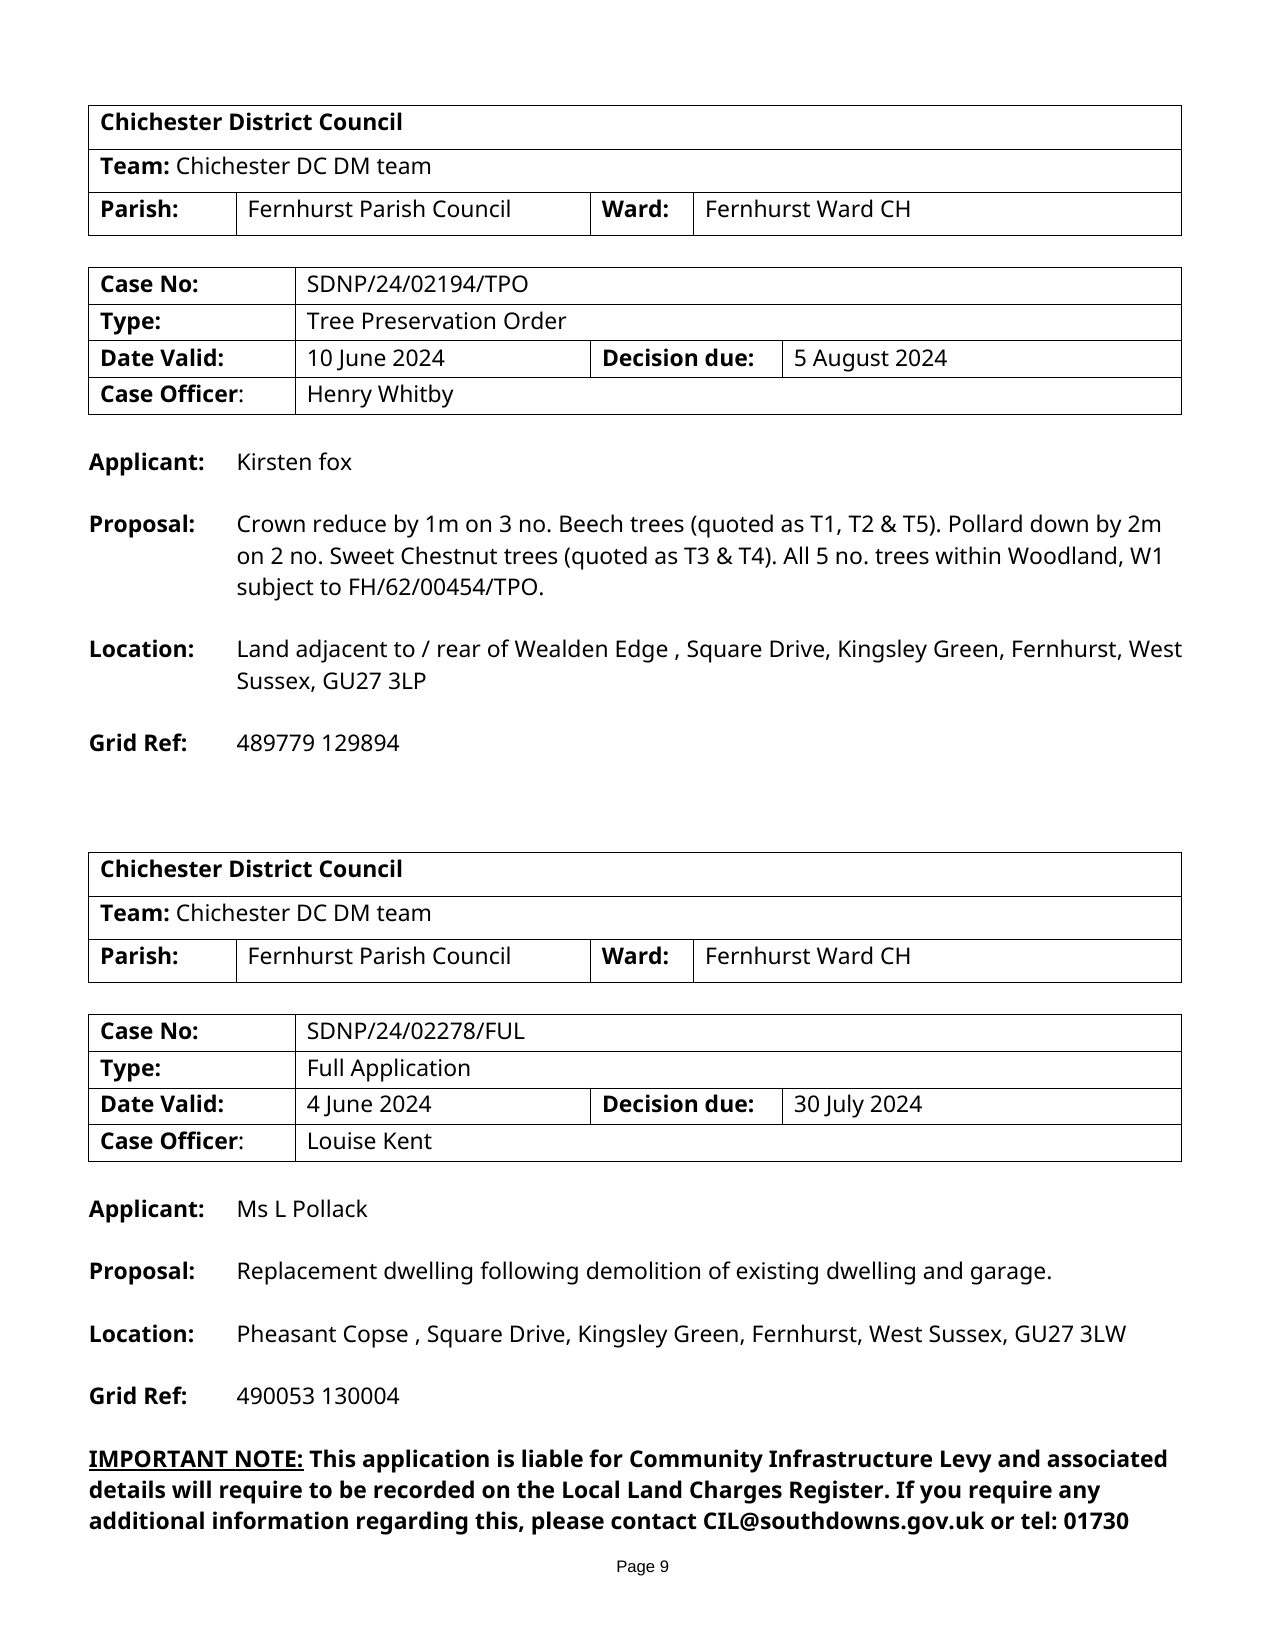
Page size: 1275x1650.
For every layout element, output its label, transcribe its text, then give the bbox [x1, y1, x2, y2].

table_cell Fernhurst Parish Council [237, 940, 590, 982]
table_header Chichester District Council [89, 106, 1181, 149]
table_cell Decision due: [591, 1089, 782, 1124]
table_cell Case Officer: [89, 1125, 295, 1161]
table_header Case No: [89, 268, 295, 304]
table_cell 30 July 2024 [783, 1089, 1181, 1124]
table_cell Henry Whitby [296, 378, 1181, 413]
text Grid Ref: 489779 129894 [89, 727, 1196, 758]
table_cell Ward: [591, 940, 693, 982]
table_header Chichester District Council [89, 853, 1181, 896]
text Grid Ref: 490053 130004 [89, 1380, 1196, 1412]
text Proposal: Replacement dwelling following demolition of existing dwelling and garage. [89, 1255, 1196, 1287]
table_cell Tree Preservation Order [296, 305, 1181, 340]
table_cell Date Valid: [89, 1089, 295, 1124]
table_cell Ward: [591, 193, 693, 235]
table_cell Fernhurst Ward CH [694, 193, 1181, 235]
table_header SDNP/24/02278/FUL [296, 1015, 1181, 1051]
text Location: Land adjacent to / rear of Wealden Edge , Square Drive, Kingsley Green, Fernhurst, West Sussex, GU27 3LP [89, 633, 1196, 696]
table_cell 4 June 2024 [296, 1089, 590, 1124]
text Applicant: Ms L Pollack [89, 1193, 1196, 1224]
table_cell Louise Kent [296, 1125, 1181, 1161]
table_cell Type: [89, 305, 295, 340]
table_cell Date Valid: [89, 341, 295, 377]
table_cell Team: Chichester DC DM team [89, 150, 1181, 192]
table_cell Decision due: [591, 341, 782, 377]
table_cell Fernhurst Parish Council [237, 193, 590, 235]
table_cell Type: [89, 1052, 295, 1087]
text Proposal: Crown reduce by 1m on 3 no. Beech trees (quoted as T1, T2 & T5). Pollard down by 2m on 2 no. Sweet Chestnut trees (quoted as T3 & T4). All 5 no. trees within Woodland, W1 subject to FH/62/00454/TPO. [89, 508, 1196, 602]
table_cell 10 June 2024 [296, 341, 590, 377]
table_cell Fernhurst Ward CH [694, 940, 1181, 982]
table_cell Case Officer: [89, 378, 295, 413]
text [89, 1443, 1196, 1537]
table_cell Team: Chichester DC DM team [89, 897, 1181, 939]
table_cell Full Application [296, 1052, 1181, 1087]
text Location: Pheasant Copse , Square Drive, Kingsley Green, Fernhurst, West Sussex, GU27 3LW [89, 1318, 1196, 1349]
table_header SDNP/24/02194/TPO [296, 268, 1181, 304]
table_header Case No: [89, 1015, 295, 1051]
table_cell Parish: [89, 193, 236, 235]
table_cell 5 August 2024 [783, 341, 1181, 377]
text Applicant: Kirsten fox [89, 446, 1196, 477]
table_cell Parish: [89, 940, 236, 982]
